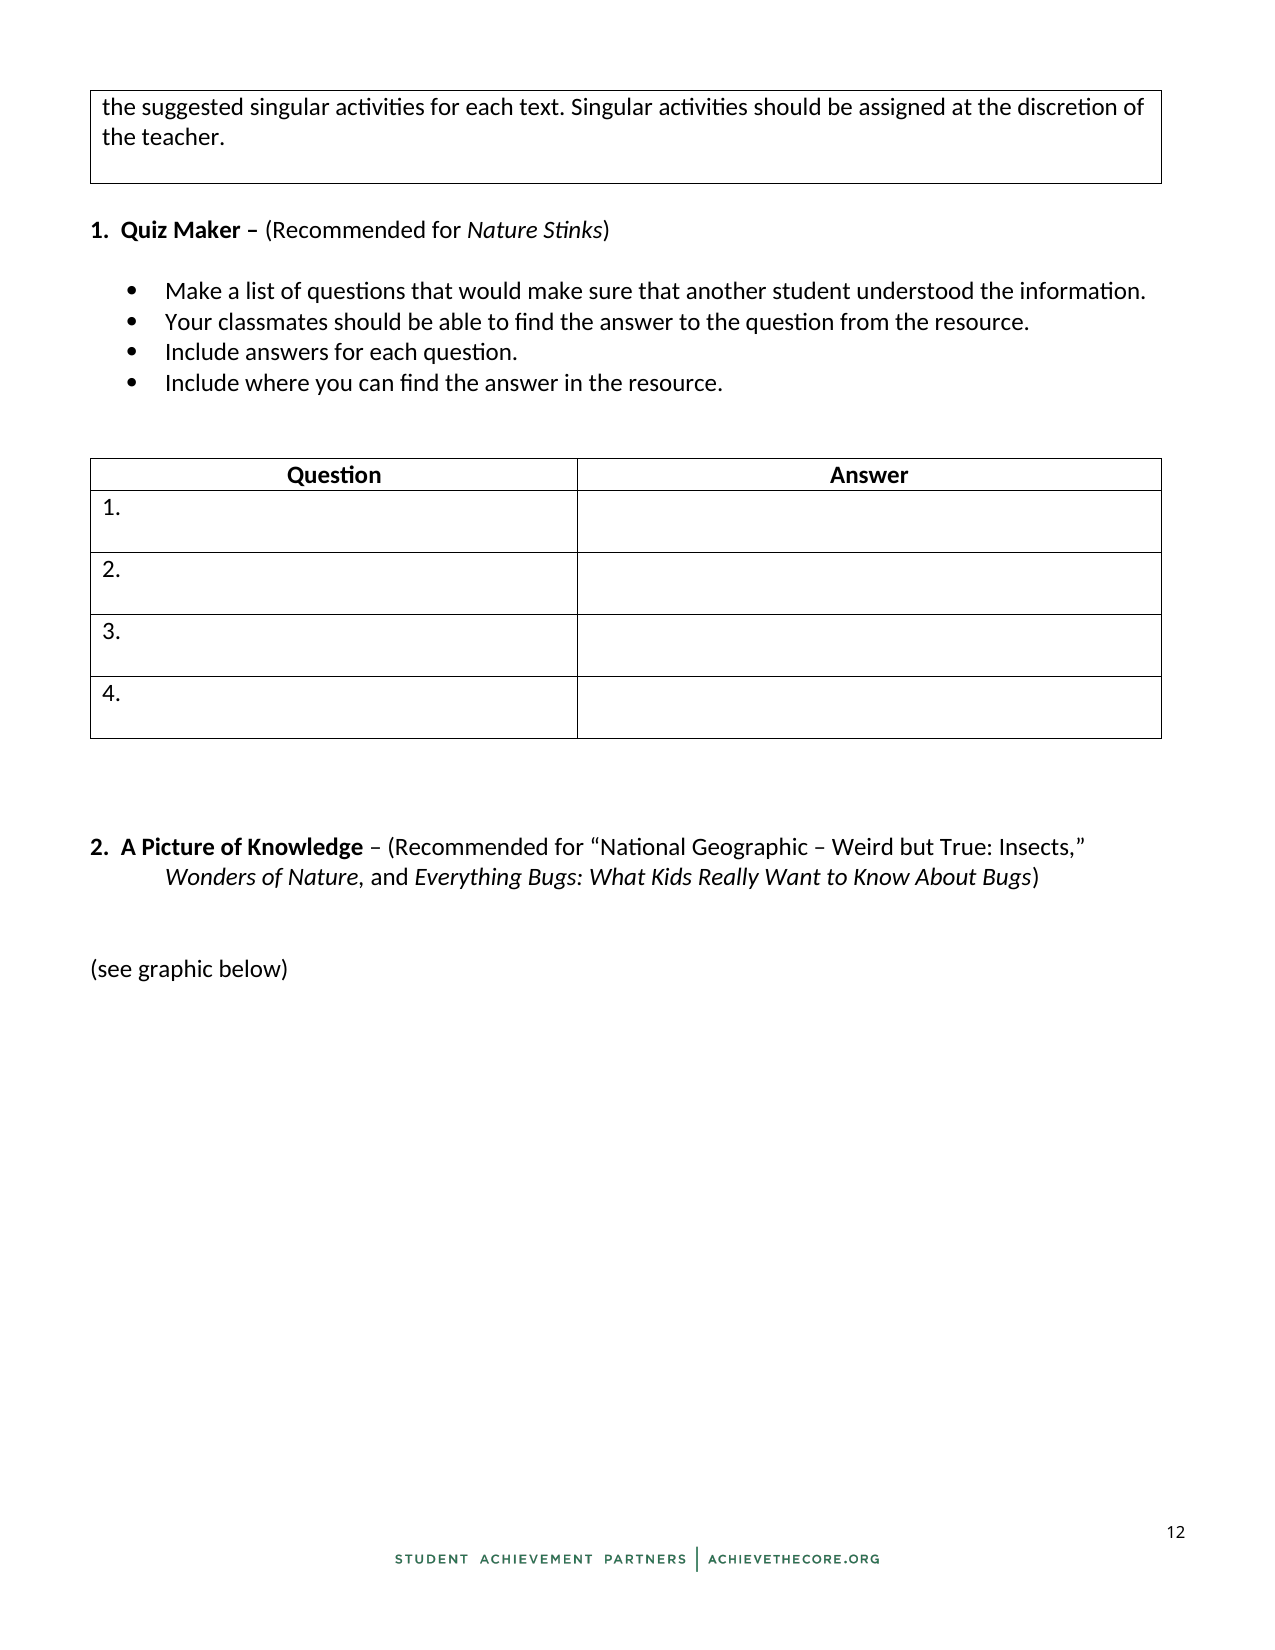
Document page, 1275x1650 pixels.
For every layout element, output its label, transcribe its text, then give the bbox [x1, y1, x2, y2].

text 1. Quiz Maker – (Recommended for Nature Stinks) [90, 214, 1185, 245]
table_cell [578, 553, 1161, 614]
table_header Question [91, 459, 577, 490]
list Make a list of questions that would make sure that another student understood the information. [127, 275, 1185, 306]
table_header Answer [578, 459, 1161, 490]
table_cell [578, 677, 1161, 738]
table_cell [578, 615, 1161, 676]
table_cell 3. [91, 615, 577, 676]
table_cell [578, 491, 1161, 552]
list Include where you can find the answer in the resource. [127, 367, 1185, 397]
text (see graphic below) [90, 953, 1185, 983]
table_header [91, 91, 1161, 183]
table_cell 2. [91, 553, 577, 614]
table_cell 4. [91, 677, 577, 738]
text 2. A Picture of Knowledge – (Recommended for “National Geographic – Weird but True: Insects,” Wonders of Nature, and Everything Bugs: What Kids Really Want to Know About Bugs) [90, 831, 1185, 892]
picture [384, 1543, 892, 1575]
table_cell 1. [91, 491, 577, 552]
list Your classmates should be able to find the answer to the question from the resource. [127, 306, 1185, 336]
list Include answers for each question. [127, 336, 1185, 367]
